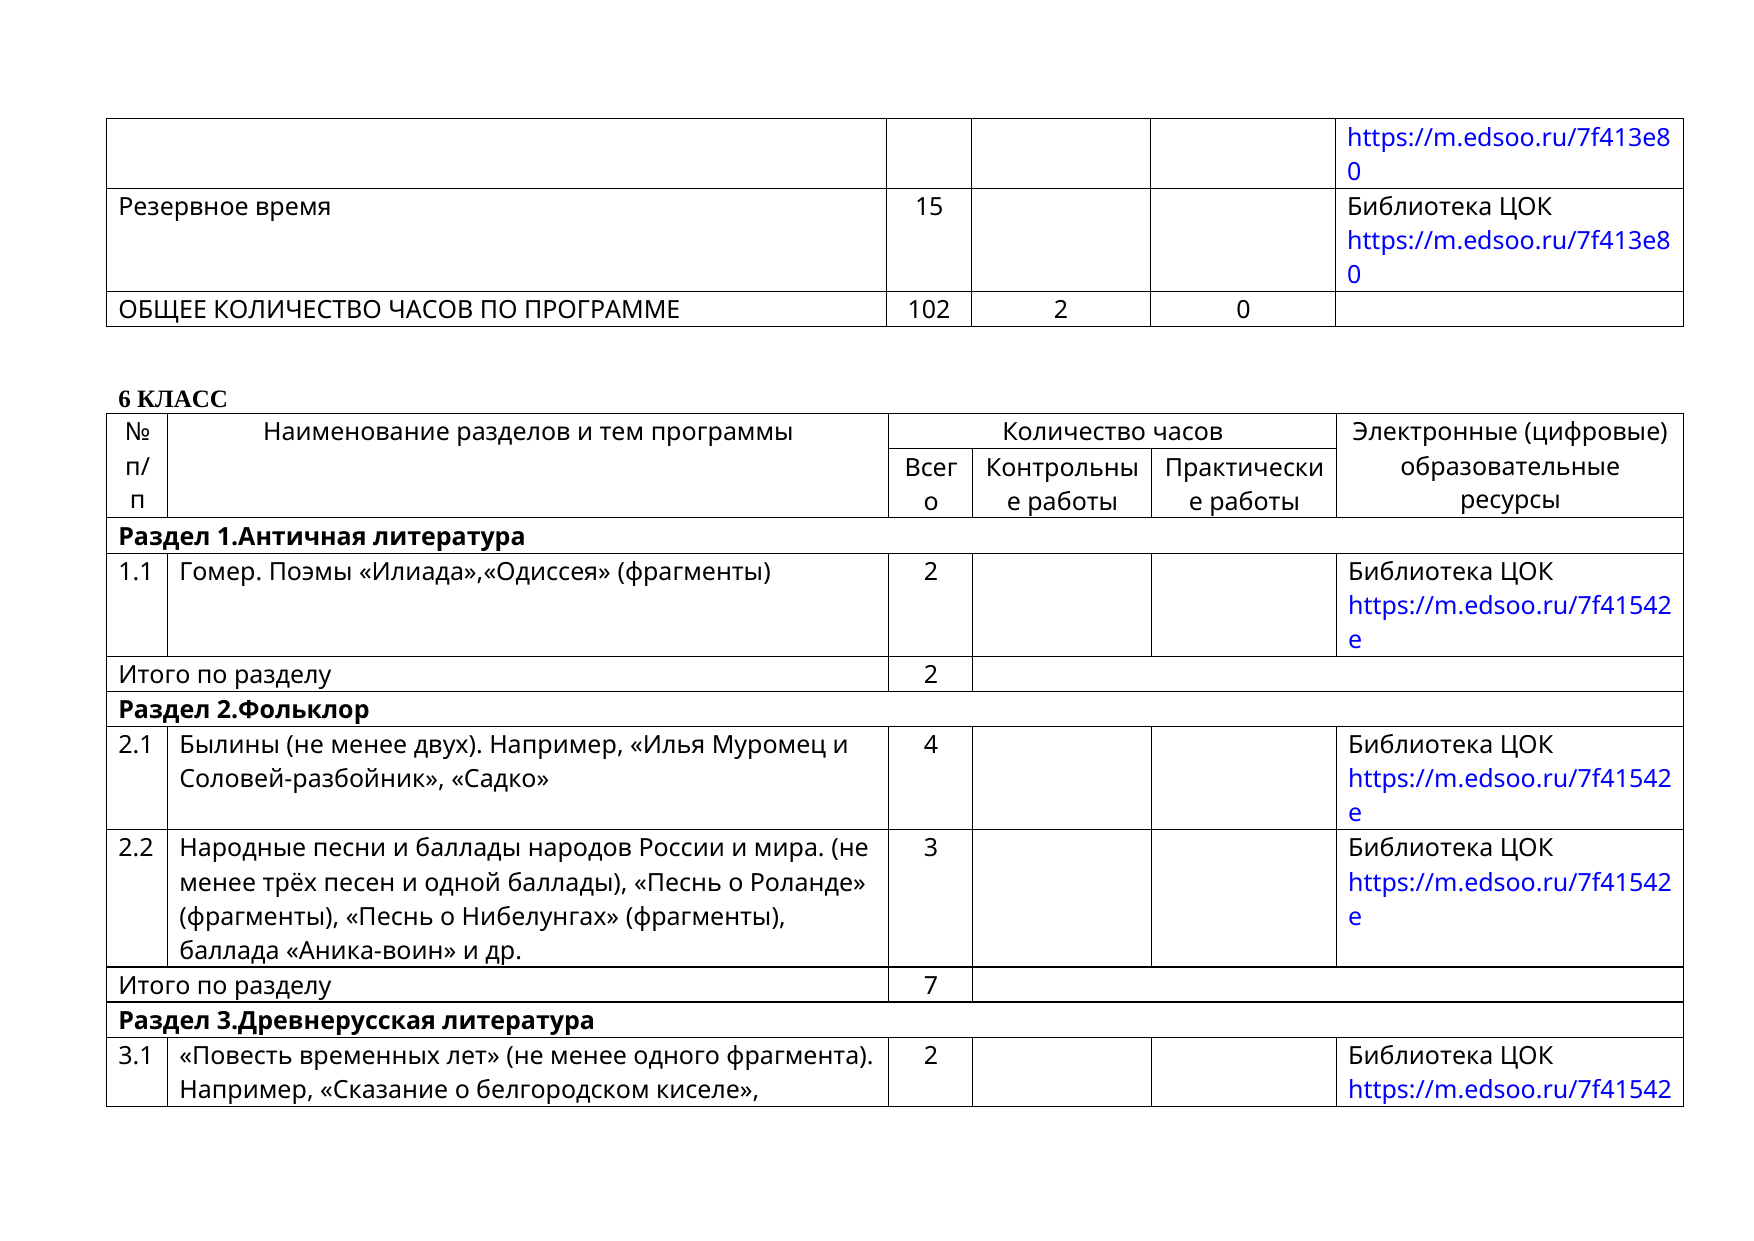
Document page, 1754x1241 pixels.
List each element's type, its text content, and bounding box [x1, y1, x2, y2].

table_header № п/п [107, 414, 167, 517]
table_cell 2.2 [107, 830, 167, 966]
table_cell Контрольные работы [973, 449, 1151, 517]
table_cell 3.1 [107, 1038, 167, 1106]
table_cell Былины (не менее двух). Например, «Илья Муромец и Соловей-разбойник», «Садко» [168, 727, 888, 829]
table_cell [1336, 119, 1683, 187]
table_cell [168, 1038, 888, 1106]
table_cell 2 [889, 657, 972, 691]
table_cell 4 [889, 727, 972, 829]
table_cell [1337, 1038, 1683, 1106]
table_cell [972, 189, 1150, 291]
text 6 КЛАСС [118, 384, 1636, 413]
table_cell Библиотека ЦОК https://m.edsoo.ru/7f41542e [1337, 554, 1683, 656]
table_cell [107, 119, 886, 187]
table_cell Библиотека ЦОК https://m.edsoo.ru/7f41542e [1337, 727, 1683, 829]
table_cell 1.1 [107, 554, 167, 656]
table_header Электронные (цифровые) образовательные ресурсы [1337, 414, 1683, 517]
table_cell Гомер. Поэмы «Илиада»,«Одиссея» (фрагменты) [168, 554, 888, 656]
table_cell [1151, 189, 1335, 291]
table_cell 15 [887, 189, 971, 291]
table_header Наименование разделов и тем программы [168, 414, 888, 517]
table_cell 102 [887, 292, 971, 326]
table_cell [1152, 727, 1336, 829]
table_cell ОБЩЕЕ КОЛИЧЕСТВО ЧАСОВ ПО ПРОГРАММЕ [107, 292, 886, 326]
table_cell 3 [889, 830, 972, 966]
table_cell 7 [889, 968, 972, 1001]
table_cell Раздел 1.Античная литература [107, 518, 1683, 552]
table_cell [1336, 292, 1683, 326]
table_header Количество часов [889, 414, 1336, 448]
table_cell Раздел 2.Фольклор [107, 692, 1683, 726]
table_cell [973, 968, 1683, 1001]
table_cell [973, 1038, 1151, 1106]
table_cell Итого по разделу [107, 968, 888, 1001]
table_cell [1152, 830, 1336, 966]
table_cell Итого по разделу [107, 657, 888, 691]
table_cell Раздел 3.Древнерусская литература [107, 1003, 1683, 1037]
table_cell Народные песни и баллады народов России и мира. (не менее трёх песен и одной баллады), «Песнь о Роланде» (фрагменты), «Песнь о Нибелунгах» (фрагменты), баллада «Аника-воин» и др. [168, 830, 888, 966]
table_cell 2 [887, 119, 971, 187]
table_cell Резервное время [107, 189, 886, 291]
table_cell [973, 657, 1683, 691]
table_cell [1151, 119, 1335, 187]
table_cell [973, 830, 1151, 966]
table_cell [1152, 554, 1336, 656]
table_cell 2.1 [107, 727, 167, 829]
table_cell [973, 554, 1151, 656]
table_cell 2 [972, 119, 1150, 187]
table_cell 0 [1151, 292, 1335, 326]
table_cell 2 [972, 292, 1150, 326]
table_cell 2 [889, 1038, 972, 1106]
table_cell Всего [889, 449, 972, 517]
table_cell [1152, 1038, 1336, 1106]
table_cell [973, 727, 1151, 829]
table_cell Библиотека ЦОК https://m.edsoo.ru/7f41542e [1337, 830, 1683, 966]
table_cell 2 [889, 554, 972, 656]
table_cell Практические работы [1152, 449, 1336, 517]
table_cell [1336, 189, 1683, 291]
